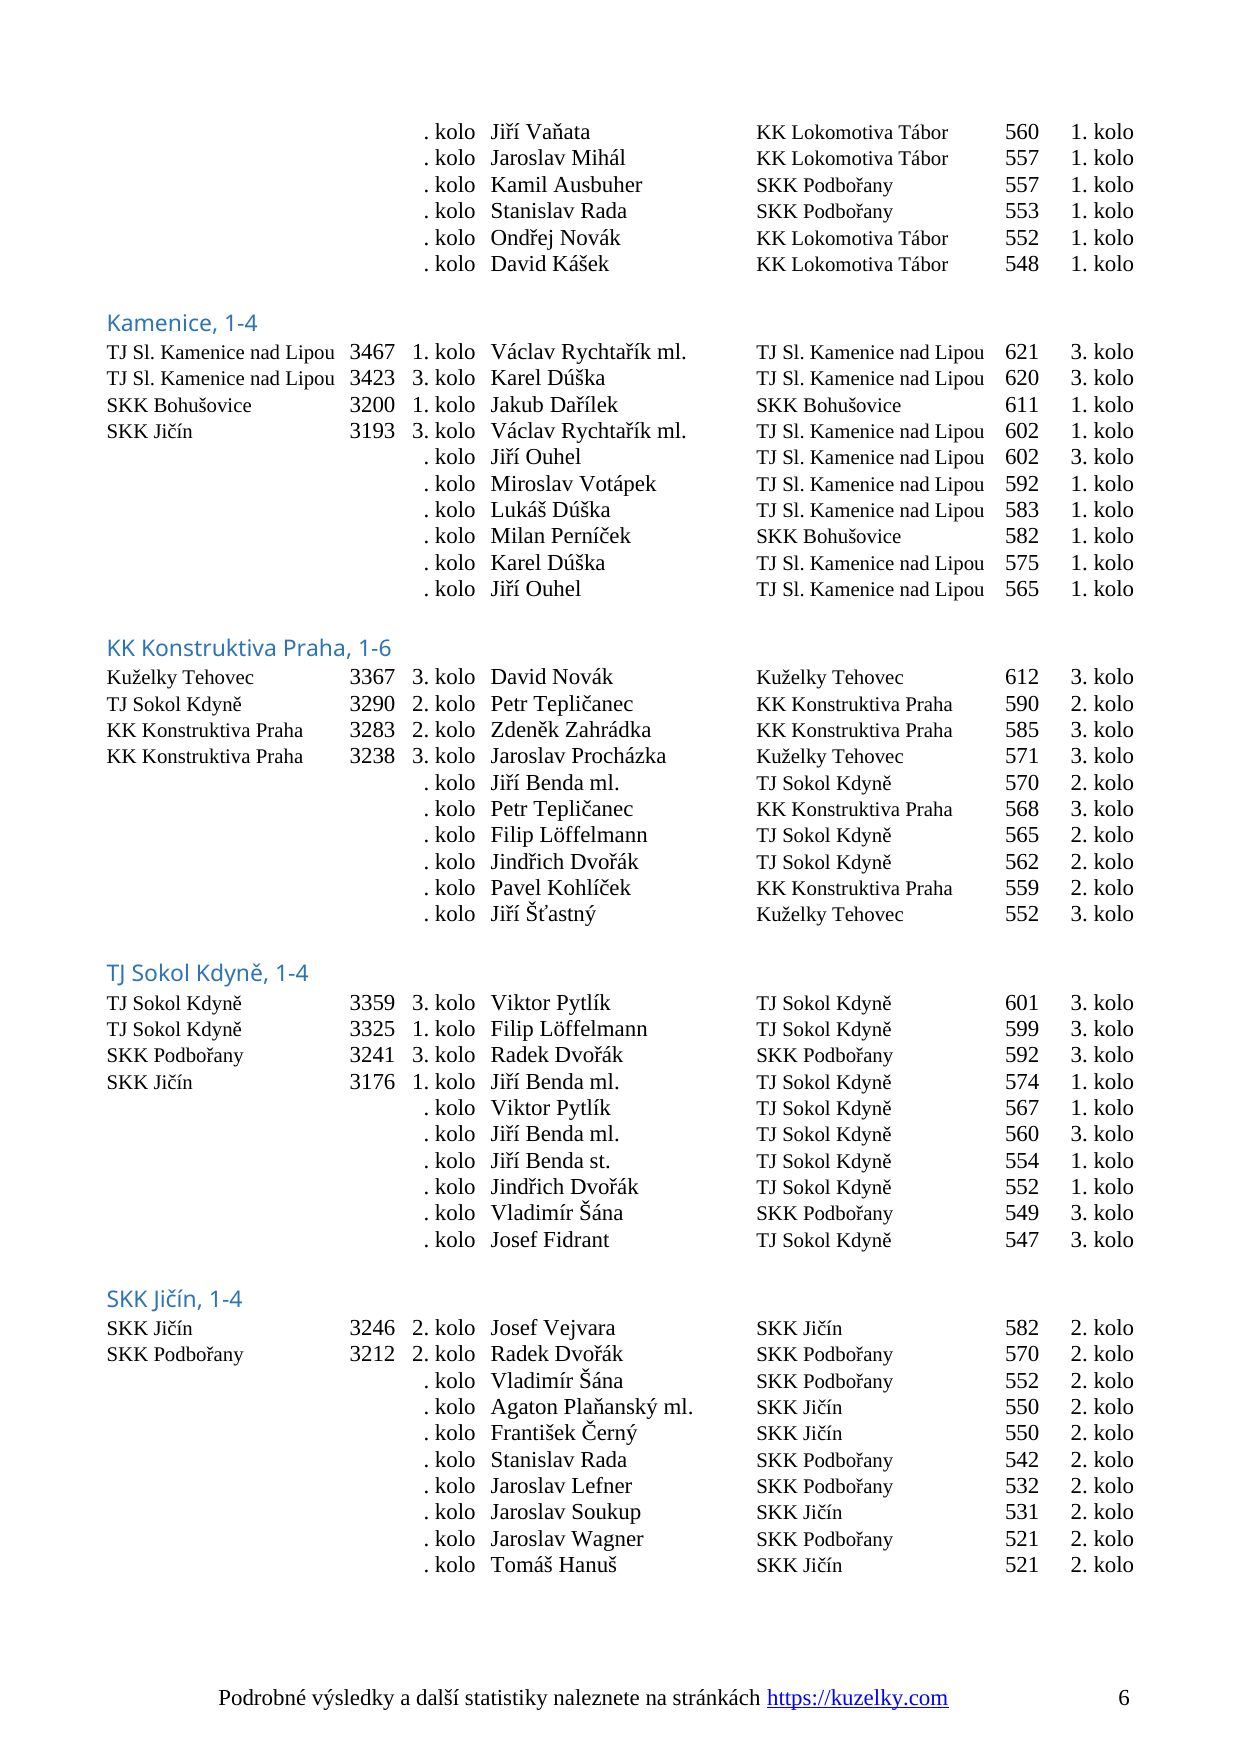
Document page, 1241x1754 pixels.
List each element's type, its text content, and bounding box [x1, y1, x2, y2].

text TJ Sokol Kdyně 3325 1. kolo Filip Löffelmann TJ Sokol Kdyně 599 3. kolo [106, 1015, 1134, 1041]
text . kolo Ondřej Novák KK Lokomotiva Tábor 552 1. kolo [106, 223, 1134, 250]
text . kolo Jindřich Dvořák TJ Sokol Kdyně 552 1. kolo [106, 1173, 1134, 1199]
subtitle TJ Sokol Kdyně, 1-4 [106, 957, 1134, 989]
subtitle KK Konstruktiva Praha, 1-6 [106, 632, 1134, 663]
text . kolo Vladimír Šána SKK Podbořany 552 2. kolo [106, 1367, 1134, 1393]
text SKK Jičín 3246 2. kolo Josef Vejvara SKK Jičín 582 2. kolo [106, 1314, 1134, 1340]
text TJ Sl. Kamenice nad Lipou 3467 1. kolo Václav Rychtařík ml. TJ Sl. Kamenice nad Lipou 621 3. kolo [106, 338, 1134, 364]
text . kolo Josef Fidrant TJ Sokol Kdyně 547 3. kolo [106, 1226, 1134, 1252]
text . kolo František Černý SKK Jičín 550 2. kolo [106, 1419, 1134, 1446]
text . kolo Jiří Ouhel TJ Sl. Kamenice nad Lipou 565 1. kolo [106, 575, 1134, 602]
text KK Konstruktiva Praha 3238 3. kolo Jaroslav Procházka Kuželky Tehovec 571 3. kolo [106, 742, 1134, 769]
text . kolo Jiří Benda ml. TJ Sokol Kdyně 570 2. kolo [106, 769, 1134, 795]
text . kolo Jiří Benda st. TJ Sokol Kdyně 554 1. kolo [106, 1147, 1134, 1173]
text . kolo Jiří Šťastný Kuželky Tehovec 552 3. kolo [106, 901, 1134, 927]
text . kolo Pavel Kohlíček KK Konstruktiva Praha 559 2. kolo [106, 874, 1134, 901]
text . kolo Stanislav Rada SKK Podbořany 553 1. kolo [106, 197, 1134, 223]
text . kolo Kamil Ausbuher SKK Podbořany 557 1. kolo [106, 171, 1134, 197]
text . kolo David Kášek KK Lokomotiva Tábor 548 1. kolo [106, 250, 1134, 276]
text . kolo Vladimír Šána SKK Podbořany 549 3. kolo [106, 1199, 1134, 1226]
subtitle Kamenice, 1-4 [106, 307, 1134, 338]
text . kolo Jaroslav Lefner SKK Podbořany 532 2. kolo [106, 1472, 1134, 1498]
text . kolo Tomáš Hanuš SKK Jičín 521 2. kolo [106, 1551, 1134, 1577]
text . kolo Jaroslav Wagner SKK Podbořany 521 2. kolo [106, 1525, 1134, 1551]
text . kolo Miroslav Votápek TJ Sl. Kamenice nad Lipou 592 1. kolo [106, 470, 1134, 496]
text KK Konstruktiva Praha 3283 2. kolo Zdeněk Zahrádka KK Konstruktiva Praha 585 3. kolo [106, 716, 1134, 742]
text TJ Sokol Kdyně 3290 2. kolo Petr Tepličanec KK Konstruktiva Praha 590 2. kolo [106, 690, 1134, 716]
text . kolo Agaton Plaňanský ml. SKK Jičín 550 2. kolo [106, 1393, 1134, 1419]
text SKK Jičín 3193 3. kolo Václav Rychtařík ml. TJ Sl. Kamenice nad Lipou 602 1. kolo [106, 417, 1134, 443]
text . kolo Jaroslav Soukup SKK Jičín 531 2. kolo [106, 1498, 1134, 1525]
text SKK Podbořany 3241 3. kolo Radek Dvořák SKK Podbořany 592 3. kolo [106, 1041, 1134, 1068]
text TJ Sokol Kdyně 3359 3. kolo Viktor Pytlík TJ Sokol Kdyně 601 3. kolo [106, 989, 1134, 1015]
text . kolo Milan Perníček SKK Bohušovice 582 1. kolo [106, 522, 1134, 549]
text SKK Bohušovice 3200 1. kolo Jakub Dařílek SKK Bohušovice 611 1. kolo [106, 391, 1134, 417]
text . kolo Stanislav Rada SKK Podbořany 542 2. kolo [106, 1446, 1134, 1472]
text Kuželky Tehovec 3367 3. kolo David Novák Kuželky Tehovec 612 3. kolo [106, 663, 1134, 690]
text . kolo Jindřich Dvořák TJ Sokol Kdyně 562 2. kolo [106, 848, 1134, 874]
text . kolo Jiří Vaňata KK Lokomotiva Tábor 560 1. kolo [106, 118, 1134, 144]
text TJ Sl. Kamenice nad Lipou 3423 3. kolo Karel Dúška TJ Sl. Kamenice nad Lipou 620 3. kolo [106, 364, 1134, 391]
text . kolo Jaroslav Mihál KK Lokomotiva Tábor 557 1. kolo [106, 144, 1134, 171]
text . kolo Lukáš Dúška TJ Sl. Kamenice nad Lipou 583 1. kolo [106, 496, 1134, 522]
text . kolo Karel Dúška TJ Sl. Kamenice nad Lipou 575 1. kolo [106, 549, 1134, 575]
text . kolo Filip Löffelmann TJ Sokol Kdyně 565 2. kolo [106, 821, 1134, 848]
text . kolo Jiří Benda ml. TJ Sokol Kdyně 560 3. kolo [106, 1120, 1134, 1147]
text . kolo Petr Tepličanec KK Konstruktiva Praha 568 3. kolo [106, 795, 1134, 821]
text SKK Jičín 3176 1. kolo Jiří Benda ml. TJ Sokol Kdyně 574 1. kolo [106, 1068, 1134, 1094]
text . kolo Viktor Pytlík TJ Sokol Kdyně 567 1. kolo [106, 1094, 1134, 1120]
text . kolo Jiří Ouhel TJ Sl. Kamenice nad Lipou 602 3. kolo [106, 443, 1134, 470]
text SKK Podbořany 3212 2. kolo Radek Dvořák SKK Podbořany 570 2. kolo [106, 1340, 1134, 1367]
subtitle SKK Jičín, 1-4 [106, 1283, 1134, 1314]
